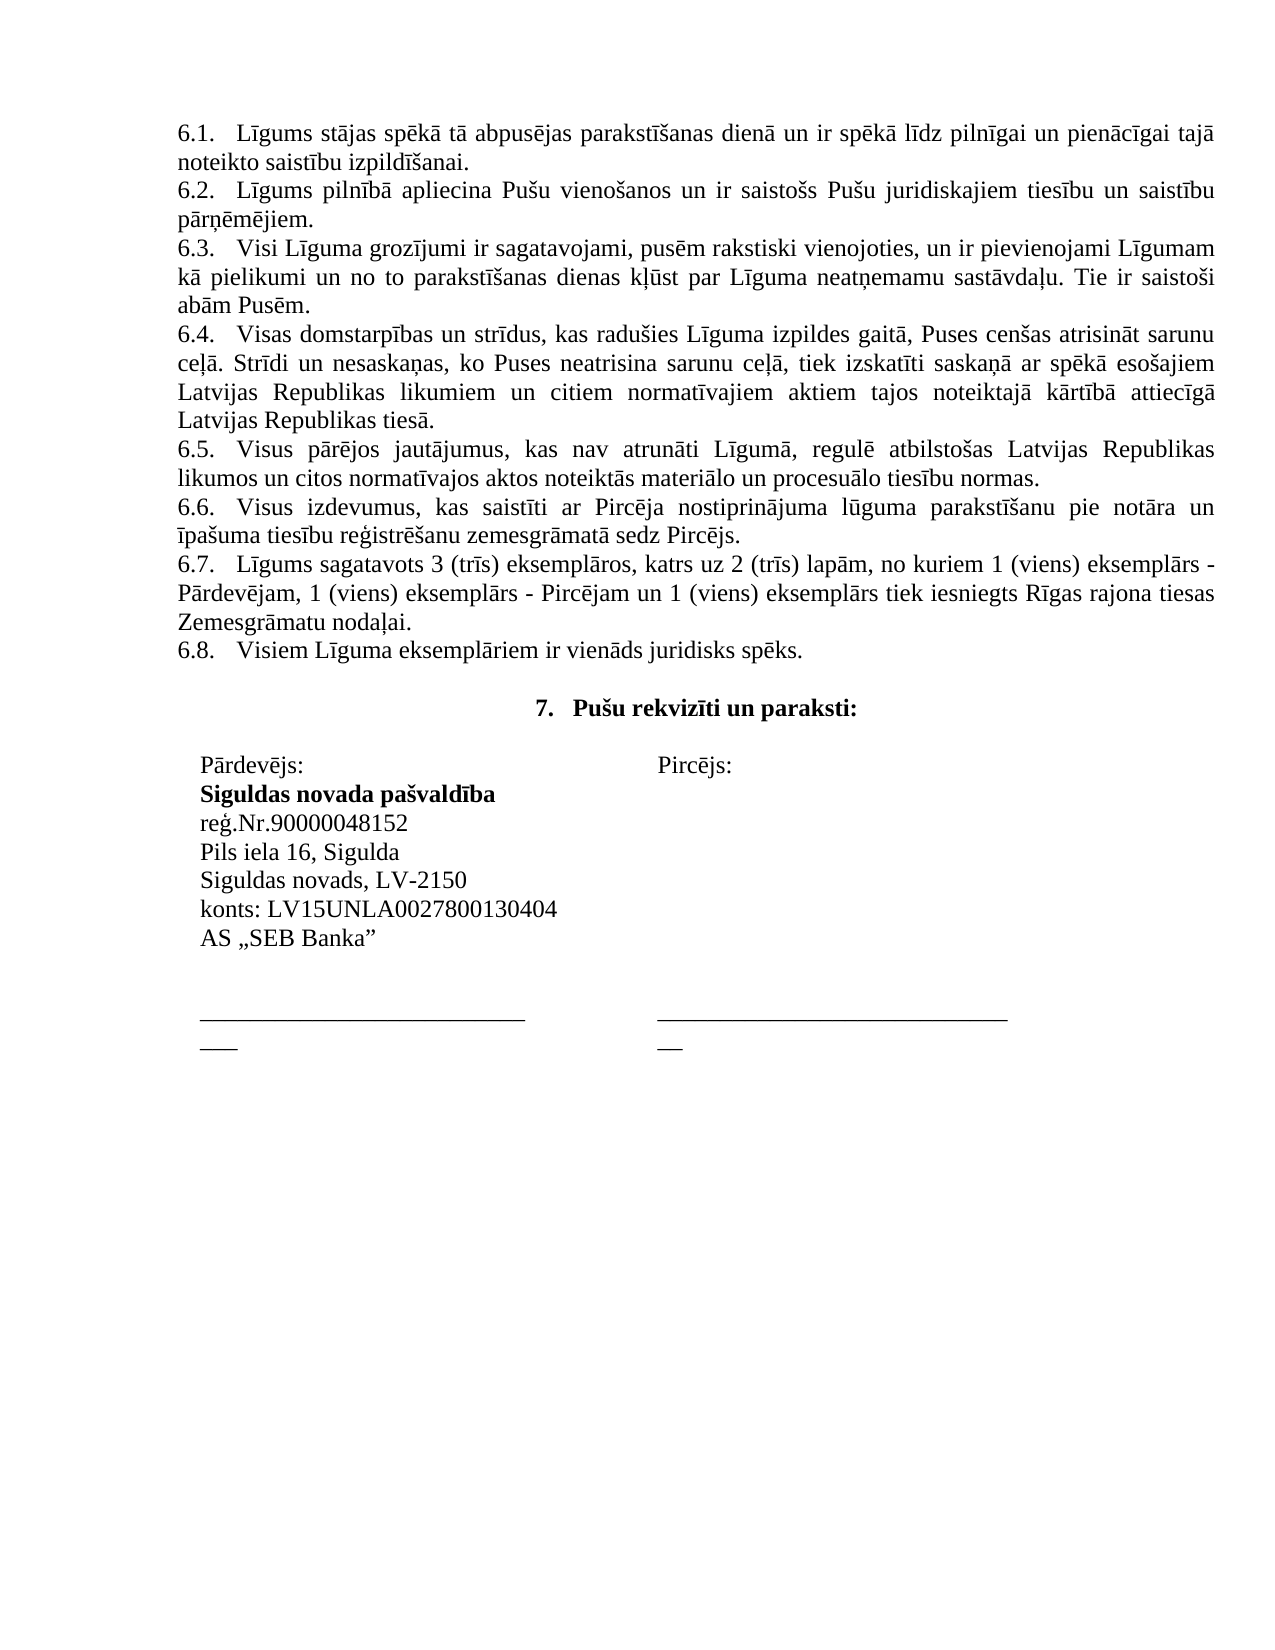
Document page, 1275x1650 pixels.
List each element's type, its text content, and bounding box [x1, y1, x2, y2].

table_header Pārdevējs: Siguldas novada pašvaldība reģ.Nr.90000048152 Pils iela 16, Sigulda Siguldas novads, LV-2150 konts: LV15UNLA0027800130404 AS „SEB Banka” [189, 751, 646, 996]
list Visiem Līguma eksemplāriem ir vienāds juridisks spēks. [177, 636, 1216, 664]
table_cell __________________________ ___ [189, 996, 646, 1082]
list Līgums sagatavots 3 (trīs) eksemplāros, katrs uz 2 (trīs) lapām, no kuriem 1 (viens) eksemplārs - Pārdevējam, 1 (viens) eksemplārs - Pircējam un 1 (viens) eksemplārs tiek iesniegts Rīgas rajona tiesas Zemesgrāmatu nodaļai. [177, 549, 1216, 636]
table_header Pircējs: [646, 751, 1119, 996]
list Līgums stājas spēkā tā abpusējas parakstīšanas dienā un ir spēkā līdz pilnīgai un pienācīgai tajā noteikto saistību izpildīšanai. [177, 118, 1216, 176]
list Visas domstarpības un strīdus, kas radušies Līguma izpildes gaitā, Puses cenšas atrisināt sarunu ceļā. Strīdi un nesaskaņas, ko Puses neatrisina sarunu ceļā, tiek izskatīti saskaņā ar spēkā esošajiem Latvijas Republikas likumiem un citiem normatīvajiem aktiem tajos noteiktajā kārtībā attiecīgā Latvijas Republikas tiesā. [177, 319, 1216, 434]
list Visus pārējos jautājumus, kas nav atrunāti Līgumā, regulē atbilstošas Latvijas Republikas likumos un citos normatīvajos aktos noteiktās materiālo un procesuālo tiesību normas. [177, 434, 1216, 492]
list Visi Līguma grozījumi ir sagatavojami, pusēm rakstiski vienojoties, un ir pievienojami Līgumam kā pielikumi un no to parakstīšanas dienas kļūst par Līguma neatņemamu sastāvdaļu. Tie ir saistoši abām Pusēm. [177, 233, 1216, 319]
list Visus izdevumus, kas saistīti ar Pircēja nostiprinājuma lūguma parakstīšanu pie notāra un īpašuma tiesību reģistrēšanu zemesgrāmatā sedz Pircējs. [177, 492, 1216, 549]
table_cell ____________________________ __ [646, 996, 1119, 1082]
list Pušu rekvizīti un paraksti: [177, 693, 1216, 722]
list Līgums pilnībā apliecina Pušu vienošanos un ir saistošs Pušu juridiskajiem tiesību un saistību pārņēmējiem. [177, 176, 1216, 233]
